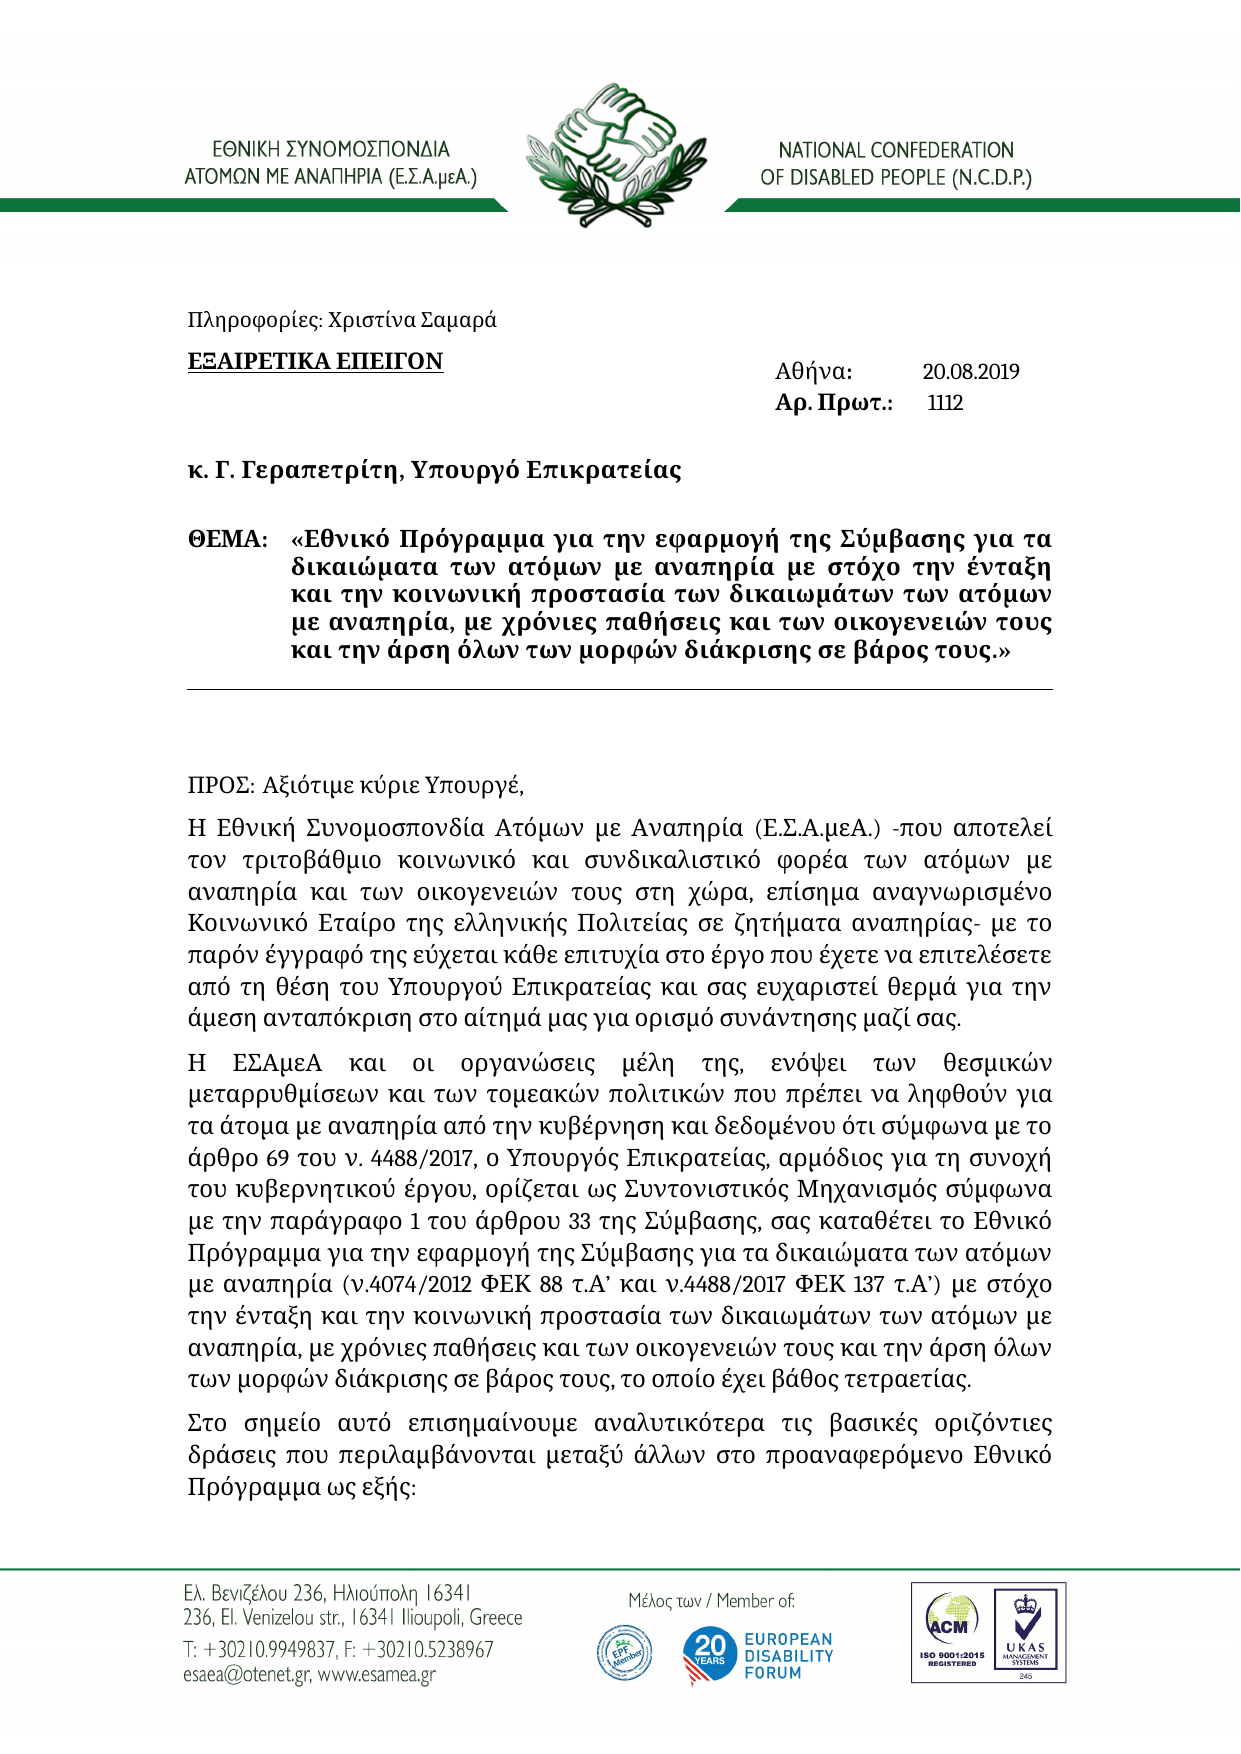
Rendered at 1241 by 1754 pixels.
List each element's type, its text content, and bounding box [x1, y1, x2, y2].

picture [0, 1555, 1240, 1737]
picture [0, 29, 1240, 266]
text Πληροφορίες: [187, 309, 583, 333]
